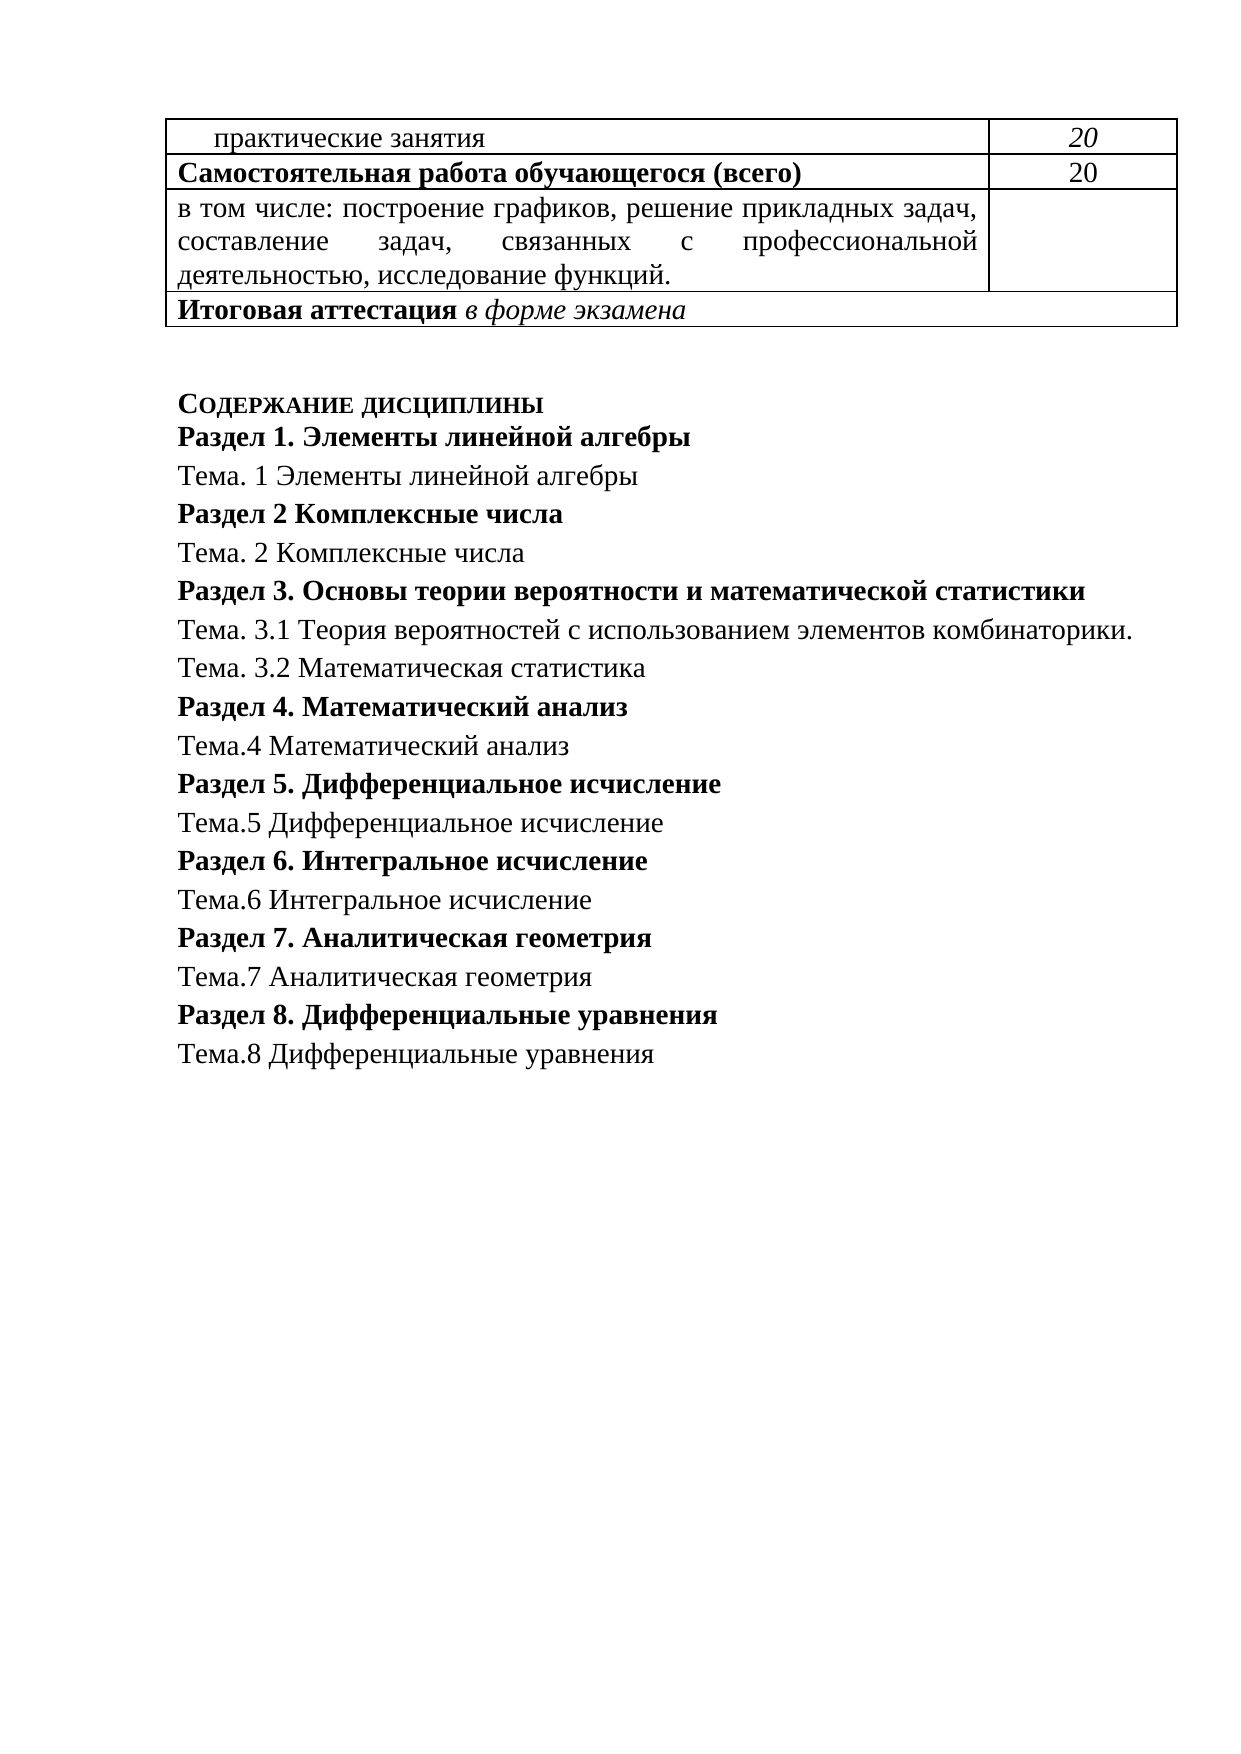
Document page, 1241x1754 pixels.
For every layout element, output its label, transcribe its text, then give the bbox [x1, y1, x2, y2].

text Тема. 3.2 Математическая статистика [177, 651, 1152, 684]
text Тема.7 Аналитическая геометрия [177, 959, 1152, 992]
text Раздел 6. Интегральное исчисление [177, 843, 1152, 877]
text Тема.5 Дифференциальное исчисление [177, 805, 1152, 838]
text Тема.8 Дифференциальные уравнения [177, 1036, 1152, 1069]
text Тема. 2 Комплексные числа [177, 535, 1152, 568]
table_cell в том числе: построение графиков, решение прикладных задач, составление задач, связанных с профессиональной деятельностью, исследование функций. [167, 190, 988, 291]
text Раздел 5. Дифференциальное исчисление [177, 766, 1152, 800]
text Раздел 3. Основы теории вероятности и математической статистики [177, 573, 1152, 607]
table_cell практические занятия [167, 120, 988, 153]
text Тема. 3.1 Теория вероятностей с использованием элементов комбинаторики. [177, 612, 1152, 646]
table_cell 20 [990, 155, 1176, 188]
table_cell Итоговая аттестация в форме экзамена [167, 292, 1176, 326]
table_cell [990, 190, 1176, 291]
text Раздел 1. Элементы линейной алгебры [177, 419, 1152, 453]
text Тема.6 Интегральное исчисление [177, 882, 1152, 915]
table_cell Самостоятельная работа обучающегося (всего) [167, 155, 988, 188]
text Тема.4 Математический анализ [177, 728, 1152, 761]
subtitle Содержание дисциплины [177, 386, 1152, 419]
text Раздел 7. Аналитическая геометрия [177, 920, 1152, 954]
text Тема. 1 Элементы линейной алгебры [177, 458, 1152, 491]
text Раздел 2 Комплексные числа [177, 496, 1152, 530]
text Раздел 8. Дифференциальные уравнения [177, 997, 1152, 1031]
text Раздел 4. Математический анализ [177, 689, 1152, 723]
table_cell 20 [990, 120, 1176, 153]
